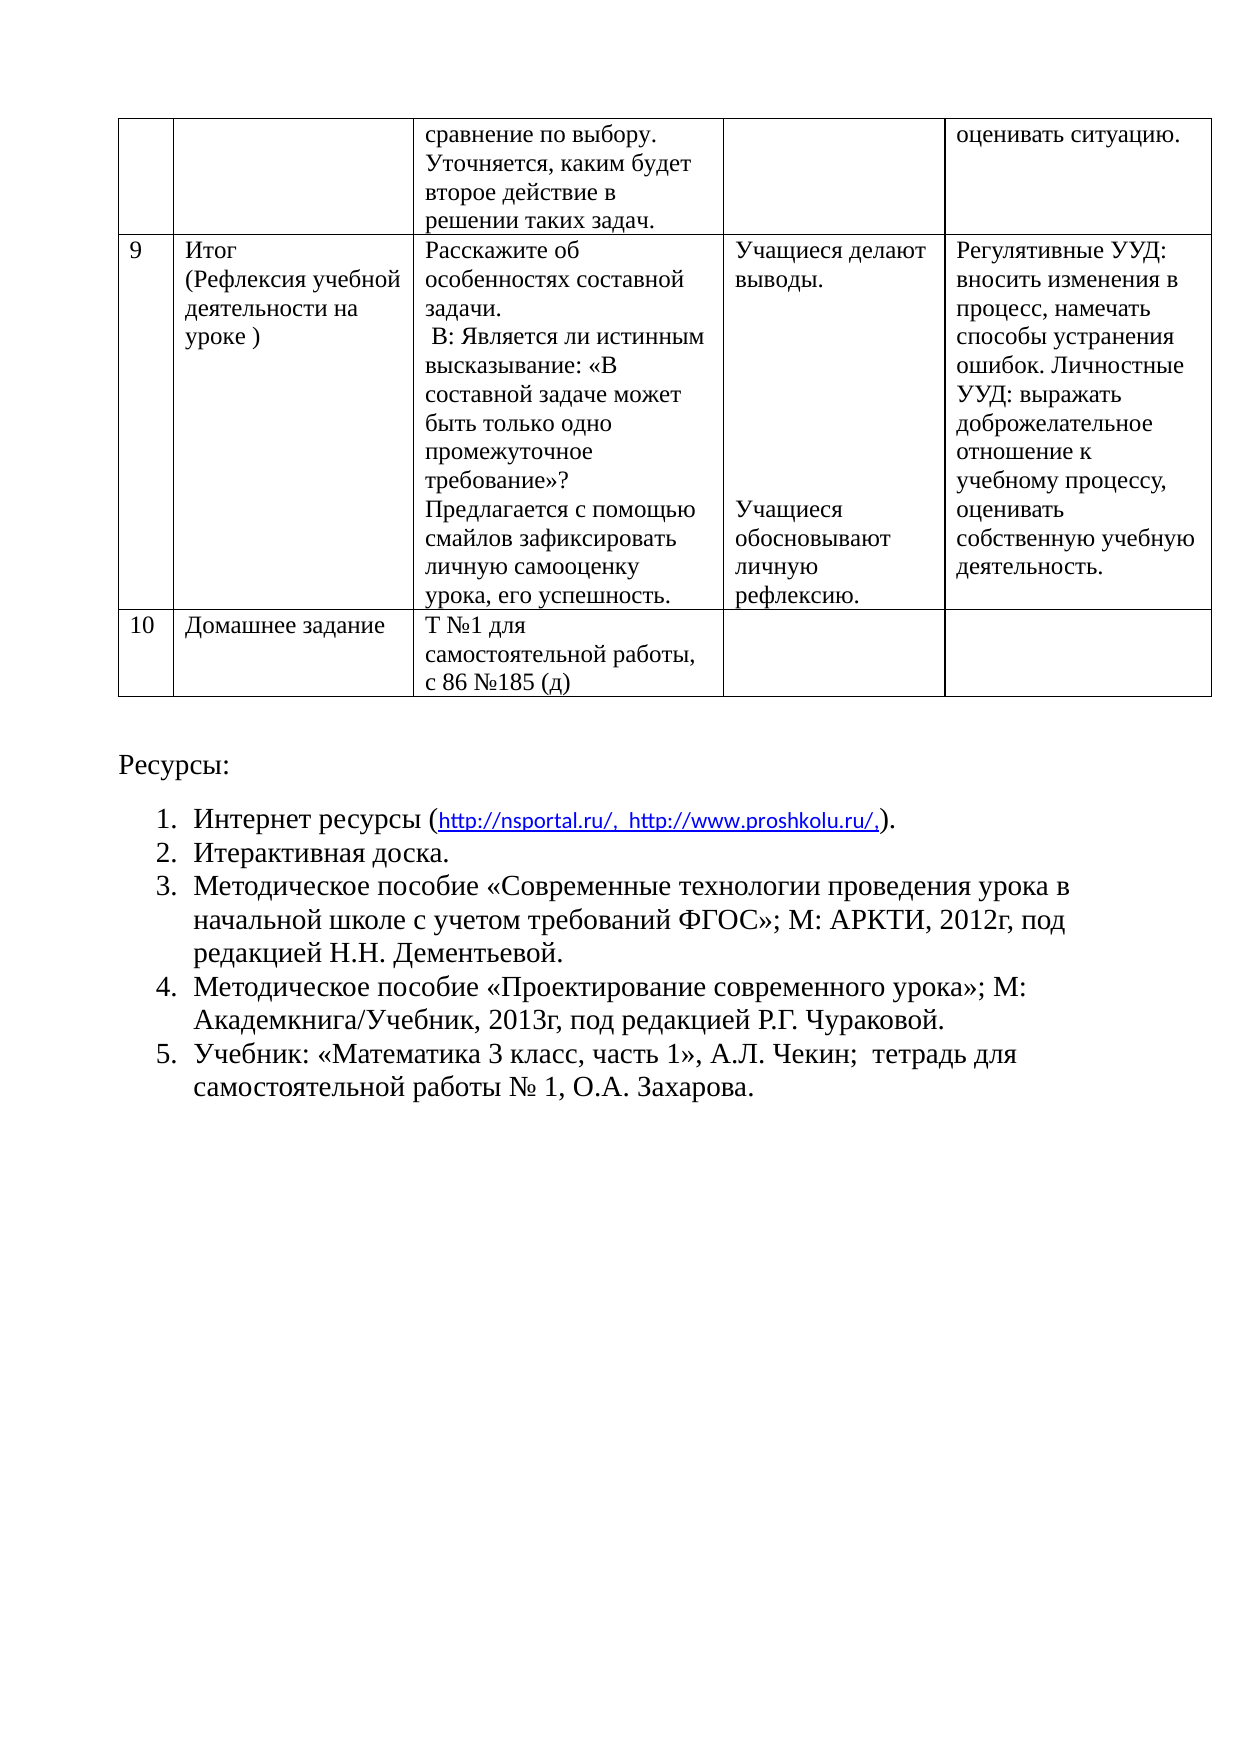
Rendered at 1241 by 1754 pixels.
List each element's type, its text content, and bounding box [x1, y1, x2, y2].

table_cell [724, 610, 944, 696]
table_cell 8 [119, 119, 173, 234]
list Интернет ресурсы (http://nsportal.ru/, http://www.proshkolu.ru/,). [156, 801, 1122, 835]
table_cell Расскажите об особенностях составной задачи. В: Является ли истинным высказывание: «В составной задаче может быть только одно промежуточное требование»? Предлагается с помощью смайлов зафиксировать личную самооценку урока, его успешность. [414, 235, 723, 609]
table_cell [414, 119, 723, 234]
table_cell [174, 119, 413, 234]
table_cell 9 [119, 235, 173, 609]
list Методическое пособие «Современные технологии проведения урока в начальной школе с учетом требований ФГОС»; М: АРКТИ, 2012г, под редакцией Н.Н. Дементьевой. [156, 868, 1122, 969]
table_cell [946, 610, 1211, 696]
table_cell Регулятивные УУД: вносить изменения в процесс, намечать способы устранения ошибок. Личностные УУД: выражать доброжелательное отношение к учебному процессу, оценивать собственную учебную деятельность. [946, 235, 1211, 609]
list Итерактивная доска. [156, 835, 1122, 868]
table_cell Т №1 для самостоятельной работы, с 86 №185 (д) [414, 610, 723, 696]
table_cell 10 [119, 610, 173, 696]
list Учебник: «Математика 3 класс, часть 1», А.Л. Чекин; тетрадь для самостоятельной работы № 1, О.А. Захарова. [156, 1036, 1122, 1103]
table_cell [724, 119, 944, 234]
table_cell Учащиеся делают выводы. Учащиеся обосновывают личную рефлексию. [724, 235, 944, 609]
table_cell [946, 119, 1211, 234]
table_cell Домашнее задание [174, 610, 413, 696]
text Ресурсы: [118, 747, 1122, 780]
list Методическое пособие «Проектирование современного урока»; М: Академкнига/Учебник, 2013г, под редакцией Р.Г. Чураковой. [156, 969, 1122, 1036]
table_cell Итог (Рефлексия учебной деятельности на уроке ) [174, 235, 413, 609]
